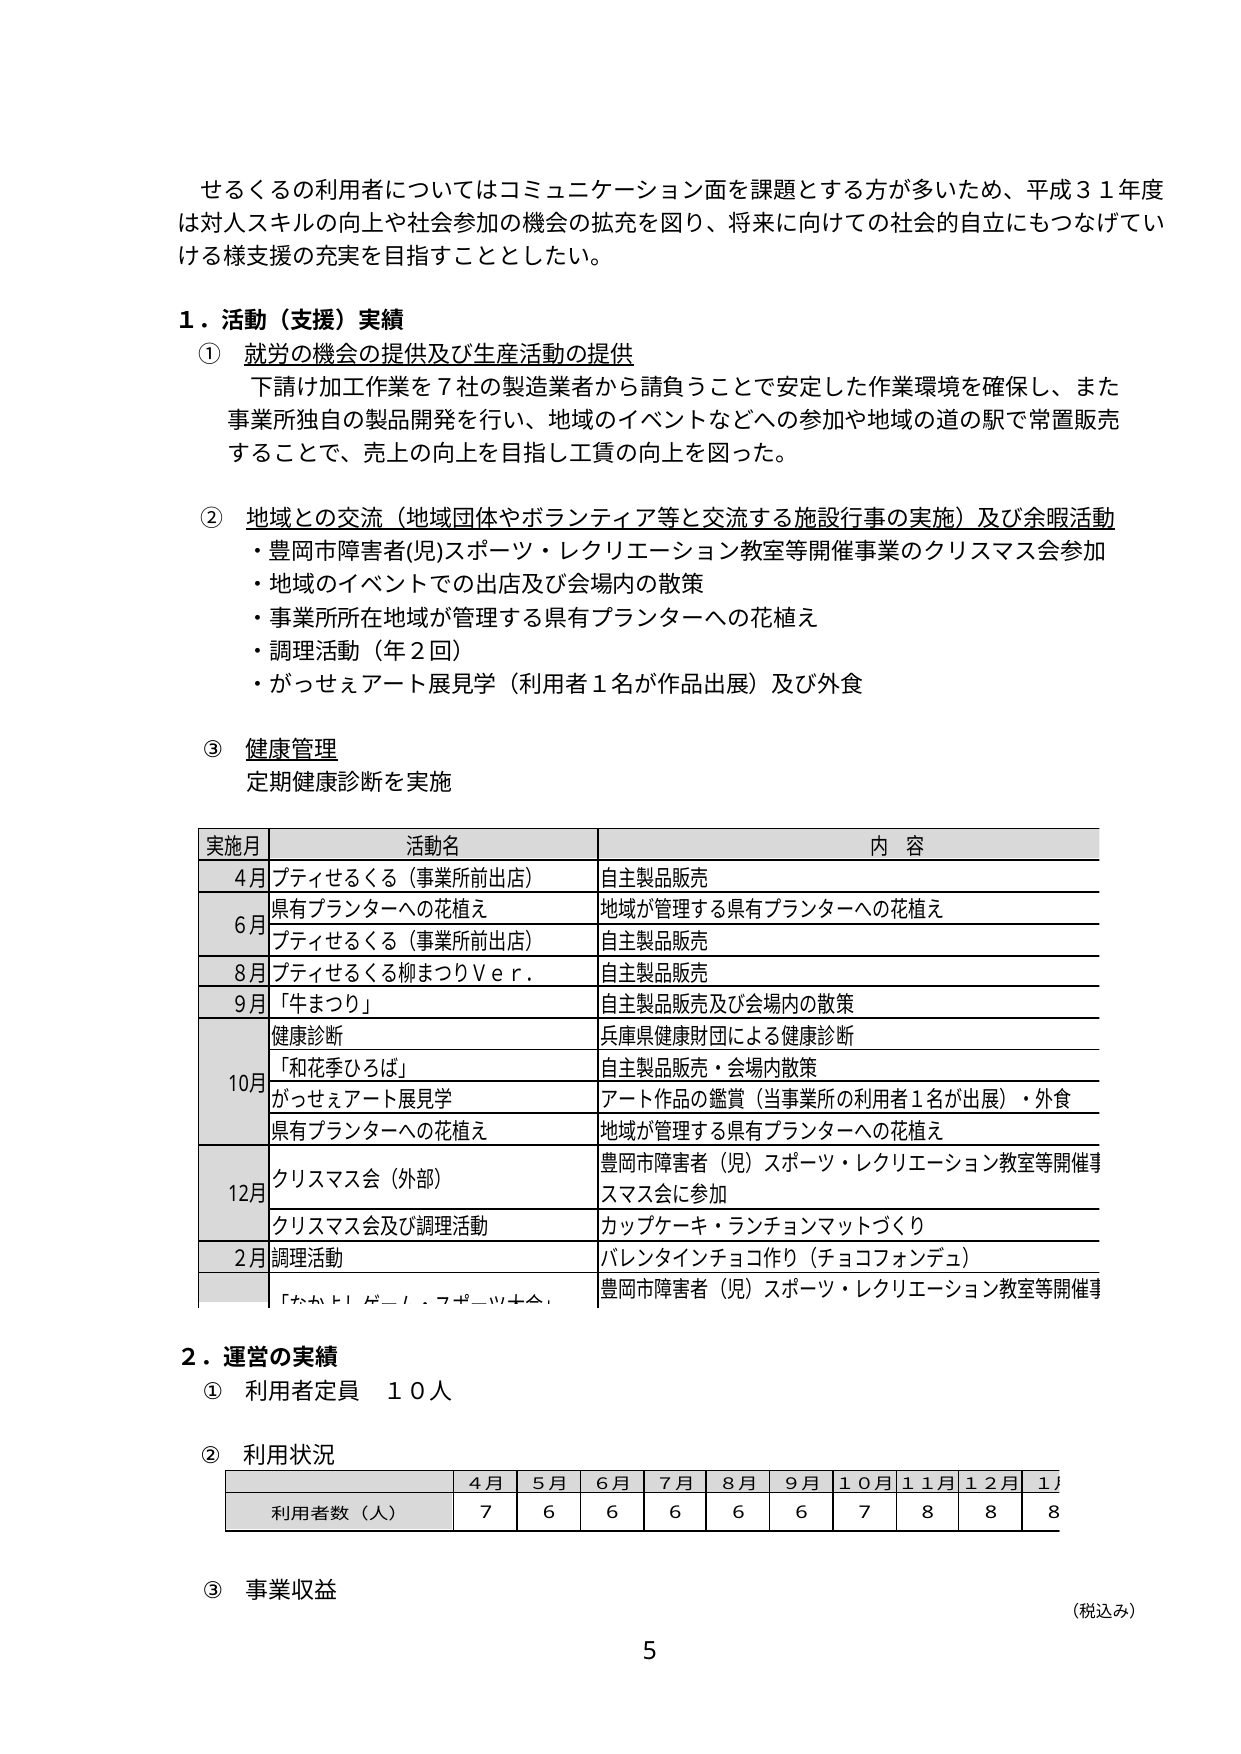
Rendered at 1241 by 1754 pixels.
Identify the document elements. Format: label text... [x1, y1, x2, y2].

text ② 地域との交流（地域団体やボランティア等と交流する施設行事の実施）及び余暇活動 [177, 500, 1122, 533]
text ・がっせぇアート展見学（利用者１名が作品出展）及び外食 [177, 666, 1122, 699]
text ③ 健康管理 [202, 731, 1122, 764]
text せるくるの利用者についてはコミュニケーション面を課題とする方が多いため、平成３１年度は対人スキルの向上や社会参加の機会の拡充を図り、将来に向けての社会的自立にもつなげていける様支援の充実を目指すこととしたい。 [177, 171, 1166, 271]
text ２．運営の実績 [177, 1339, 1122, 1372]
text ・調理活動（年２回） [177, 633, 1122, 666]
text ③ 事業収益 [202, 1572, 1122, 1605]
text ② 利用状況 [177, 1437, 1122, 1470]
text 定期健康診断を実施 [177, 764, 1122, 797]
text ・豊岡市障害者(児)スポーツ・レクリエーション教室等開催事業のクリスマス会参加 [246, 533, 1122, 566]
text ① 就労の機会の提供及び生産活動の提供 [152, 336, 1122, 369]
text 下請け加工作業を７社の製造業者から請負うことで安定した作業環境を確保し、また、事業所独自の製品開発を行い、地域のイベントなどへの参加や地域の道の駅で常置販売することで、売上の向上を目指し工賃の向上を図った。 [227, 369, 1122, 468]
text １．活動（支援）実績 [152, 302, 1122, 336]
text ・地域のイベントでの出店及び会場内の散策 [177, 566, 1122, 599]
text ① 利用者定員 １０人 [202, 1372, 1122, 1406]
text ・事業所所在地域が管理する県有プランターへの花植え [177, 599, 1122, 633]
